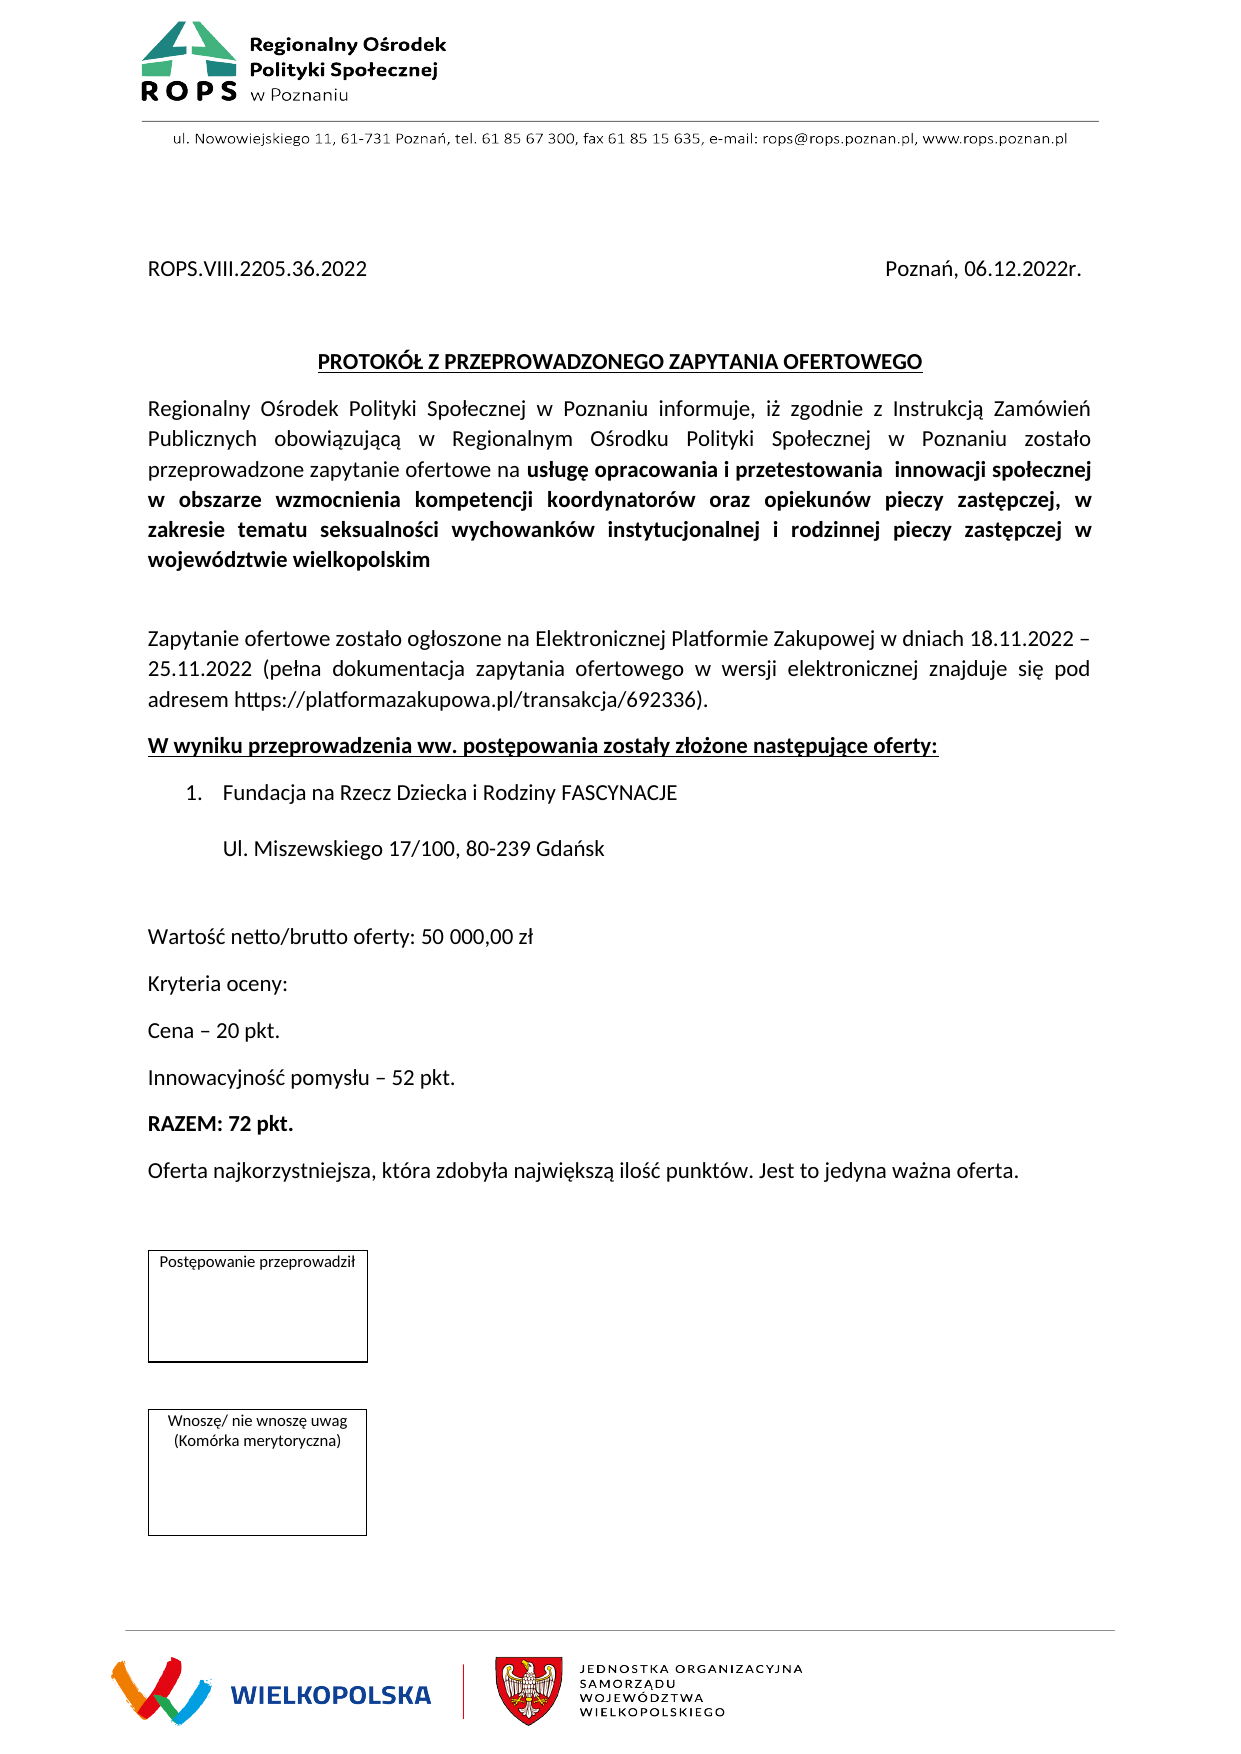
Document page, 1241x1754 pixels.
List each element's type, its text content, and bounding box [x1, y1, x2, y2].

text Innowacyjność pomysłu – 52 pkt. [148, 1063, 1093, 1091]
list Fundacja na Rzecz Dziecka i Rodziny FASCYNACJE [185, 778, 1093, 807]
text Kryteria oceny: [148, 969, 1093, 997]
text Zapytanie ofertowe zostało ogłoszone na Elektronicznej Platformie Zakupowej w dniach 18.11.2022 – 25.11.2022 (pełna dokumentacja zapytania ofertowego w wersji elektronicznej znajduje się pod adresem https://platformazakupowa.pl/transakcja/692336). [148, 624, 1093, 713]
text RAZEM: 72 pkt. [148, 1109, 1093, 1137]
text PROTOKÓŁ Z PRZEPROWADZONEGO ZAPYTANIA OFERTOWEGO [148, 347, 1093, 375]
text W wyniku przeprowadzenia ww. postępowania zostały złożone następujące oferty: [148, 732, 1093, 760]
picture [73, 1630, 1167, 1747]
text Oferta najkorzystniejsza, która zdobyła największą ilość punktów. Jest to jedyna ważna oferta. [148, 1156, 1093, 1184]
text Cena – 20 pkt. [148, 1016, 1093, 1044]
picture [92, 0, 1149, 146]
text Wartość netto/brutto oferty: 50 000,00 zł [148, 922, 1093, 950]
text ROPS.VIII.2205.36.2022 Poznań, 06.12.2022r. [148, 254, 1093, 282]
list Ul. Miszewskiego 17/100, 80-239 Gdańsk [223, 834, 1093, 863]
text Regionalny Ośrodek Polityki Społecznej w Poznaniu informuje, iż zgodnie z Instrukcją Zamówień Publicznych obowiązującą w Regionalnym Ośrodku Polityki Społecznej w Poznaniu zostało przeprowadzone zapytanie ofertowe na usługę opracowania i przetestowania innowacji społecznej w obszarze wzmocnienia kompetencji koordynatorów oraz opiekunów pieczy zastępczej, w zakresie tematu seksualności wychowanków instytucjonalnej i rodzinnej pieczy zastępczej w województwie wielkopolskim [148, 394, 1093, 573]
table_header Wnoszę/ nie wnoszę uwag (Komórka merytoryczna) [149, 1410, 366, 1535]
table_header Postępowanie przeprowadził [149, 1251, 367, 1361]
